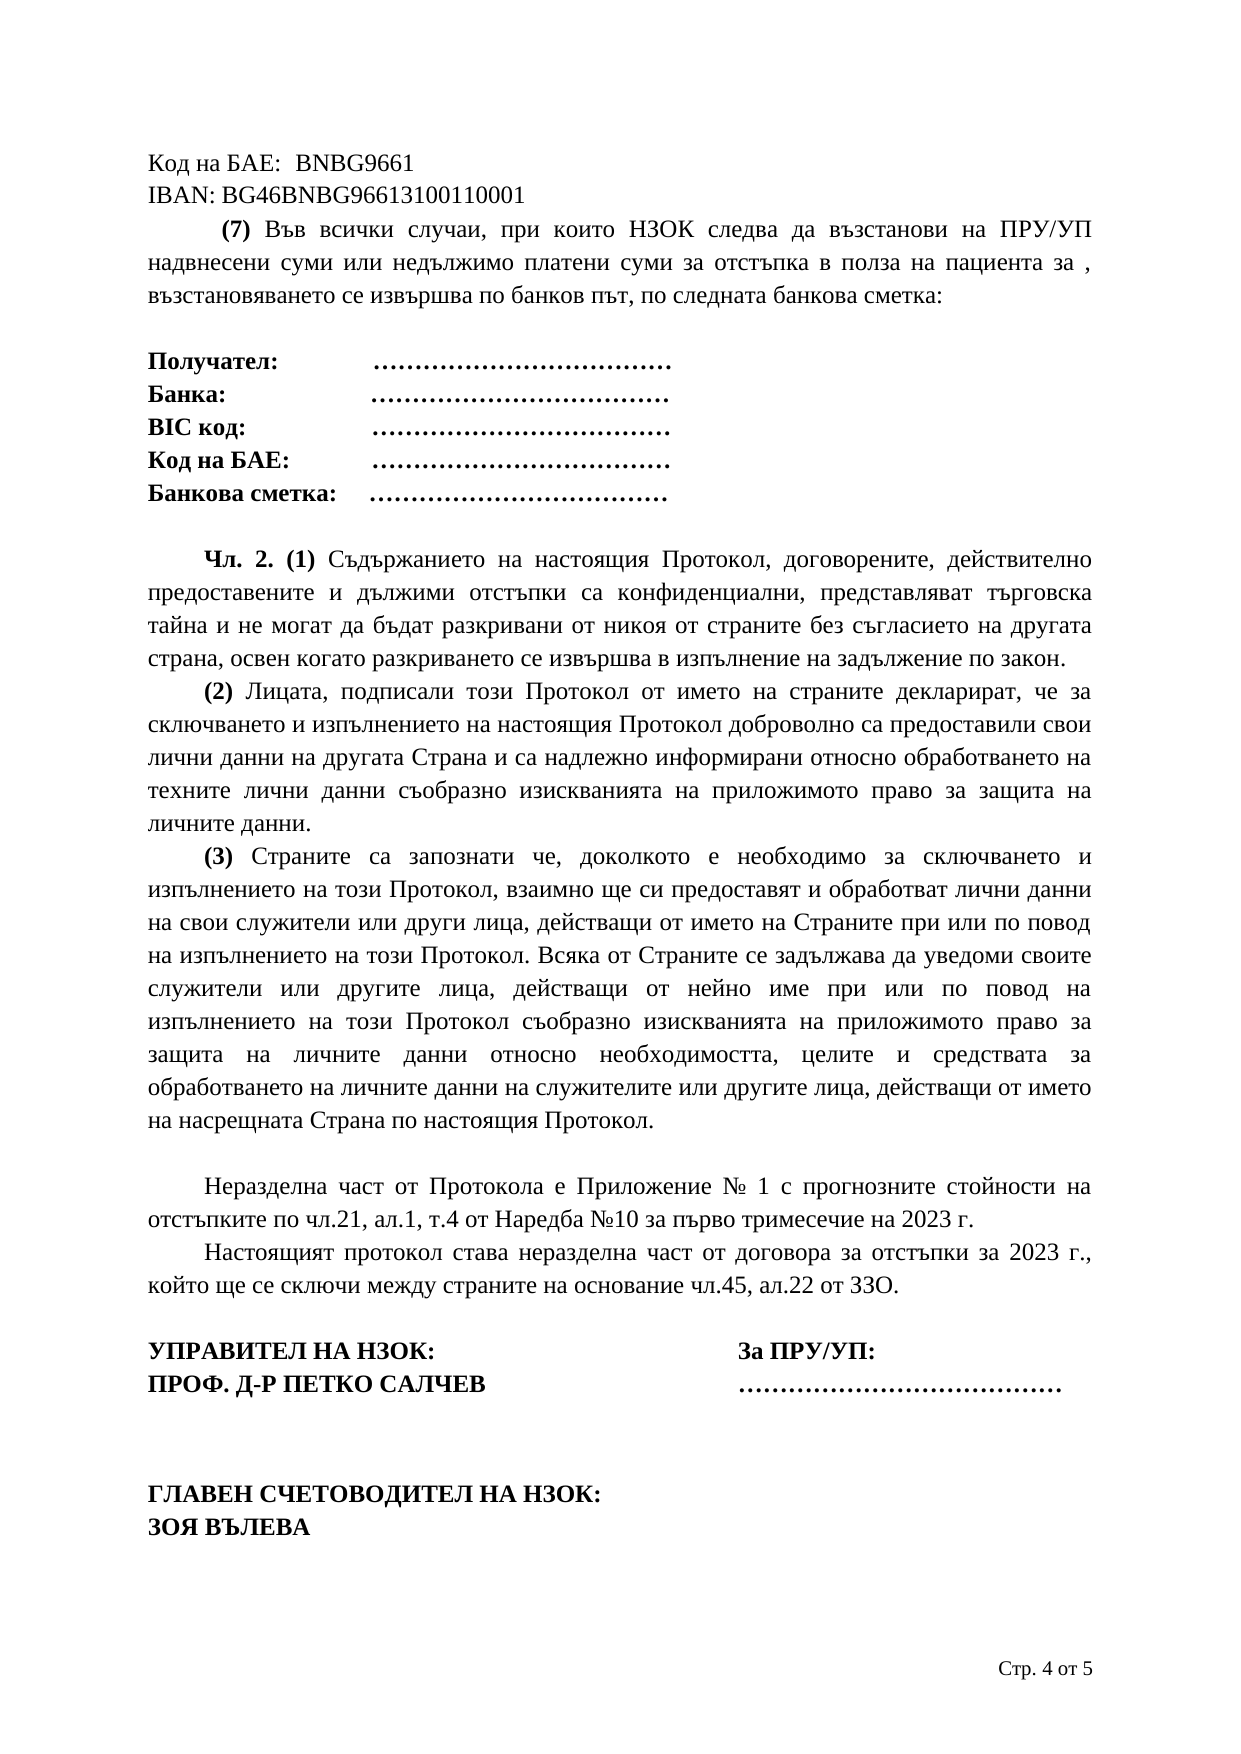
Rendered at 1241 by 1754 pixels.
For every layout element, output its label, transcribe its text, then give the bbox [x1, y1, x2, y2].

text Код на БАЕ: ……………………………… [148, 445, 1093, 473]
text BIC код: ……………………………… [148, 412, 1093, 441]
text (2) Лицата, подписали този Протокол от името на страните декларират, че за сключването и изпълнението на настоящия Протокол доброволно са предоставили свои лични данни на другата Страна и са надлежно информирани относно обработването на техните лични данни съобразно изискванията на приложимото право за защита на личните данни. [148, 676, 1093, 837]
text ЗОЯ ВЪЛЕВА [148, 1512, 1093, 1541]
text (3) Страните са запознати че, доколкото е необходимо за сключването и изпълнението на този Протокол, взаимно ще си предоставят и обработват лични данни на свои служители или други лица, действащи от името на Страните при или по повод на изпълнението на този Протокол. Всяка от Страните се задължава да уведоми своите служители или другите лица, действащи от нейно име при или по повод на изпълнението на този Протокол съобразно изискванията на приложимото право за защита на личните данни относно необходимостта, целите и средствата за обработването на личните данни на служителите или другите лица, действащи от името на насрещната Страна по настоящия Протокол. [148, 841, 1093, 1134]
text ПРОФ. Д-Р ПЕТКО САЛЧЕВ ………………………………… [148, 1369, 1093, 1398]
text (7) Във всички случаи, при които НЗОК следва да възстанови на ПРУ/УП надвнесени суми или недължимо платени суми за отстъпка в полза на пациента за , възстановяването се извършва по банков път, по следната банкова сметка: [148, 214, 1093, 308]
text Код на БАЕ: BNBG9661 [148, 148, 1093, 176]
text IBAN: BG46BNBG96613100110001 [148, 181, 1093, 209]
text Банка: ……………………………… [148, 379, 1093, 407]
text Чл. 2. (1) Съдържанието на настоящия Протокол, договорените, действително предоставените и дължими отстъпки са конфиденциални, представляват търговска тайна и не могат да бъдат разкривани от никоя от страните без съгласието на другата страна, освен когато разкриването се извършва в изпълнение на задължение по закон. [148, 544, 1093, 672]
text Получател: ……………………………… [148, 346, 1093, 374]
text ГЛАВЕН СЧЕТОВОДИТЕЛ НА НЗОК: [148, 1479, 1093, 1507]
text Банкова сметка: ……………………………… [148, 478, 1093, 507]
text Неразделна част от Протокола е Приложение № 1 с прогнозните стойности на отстъпките по чл.21, ал.1, т.4 от Наредба №10 за първо тримесечие на 2023 г. [148, 1171, 1093, 1233]
text УПРАВИТЕЛ НА НЗОК: За ПРУ/УП: [148, 1336, 1093, 1365]
text Настоящият протокол става неразделна част от договора за отстъпки за 2023 г., който ще се сключи между страните на основание чл.45, ал.22 от ЗЗО. [148, 1237, 1093, 1299]
